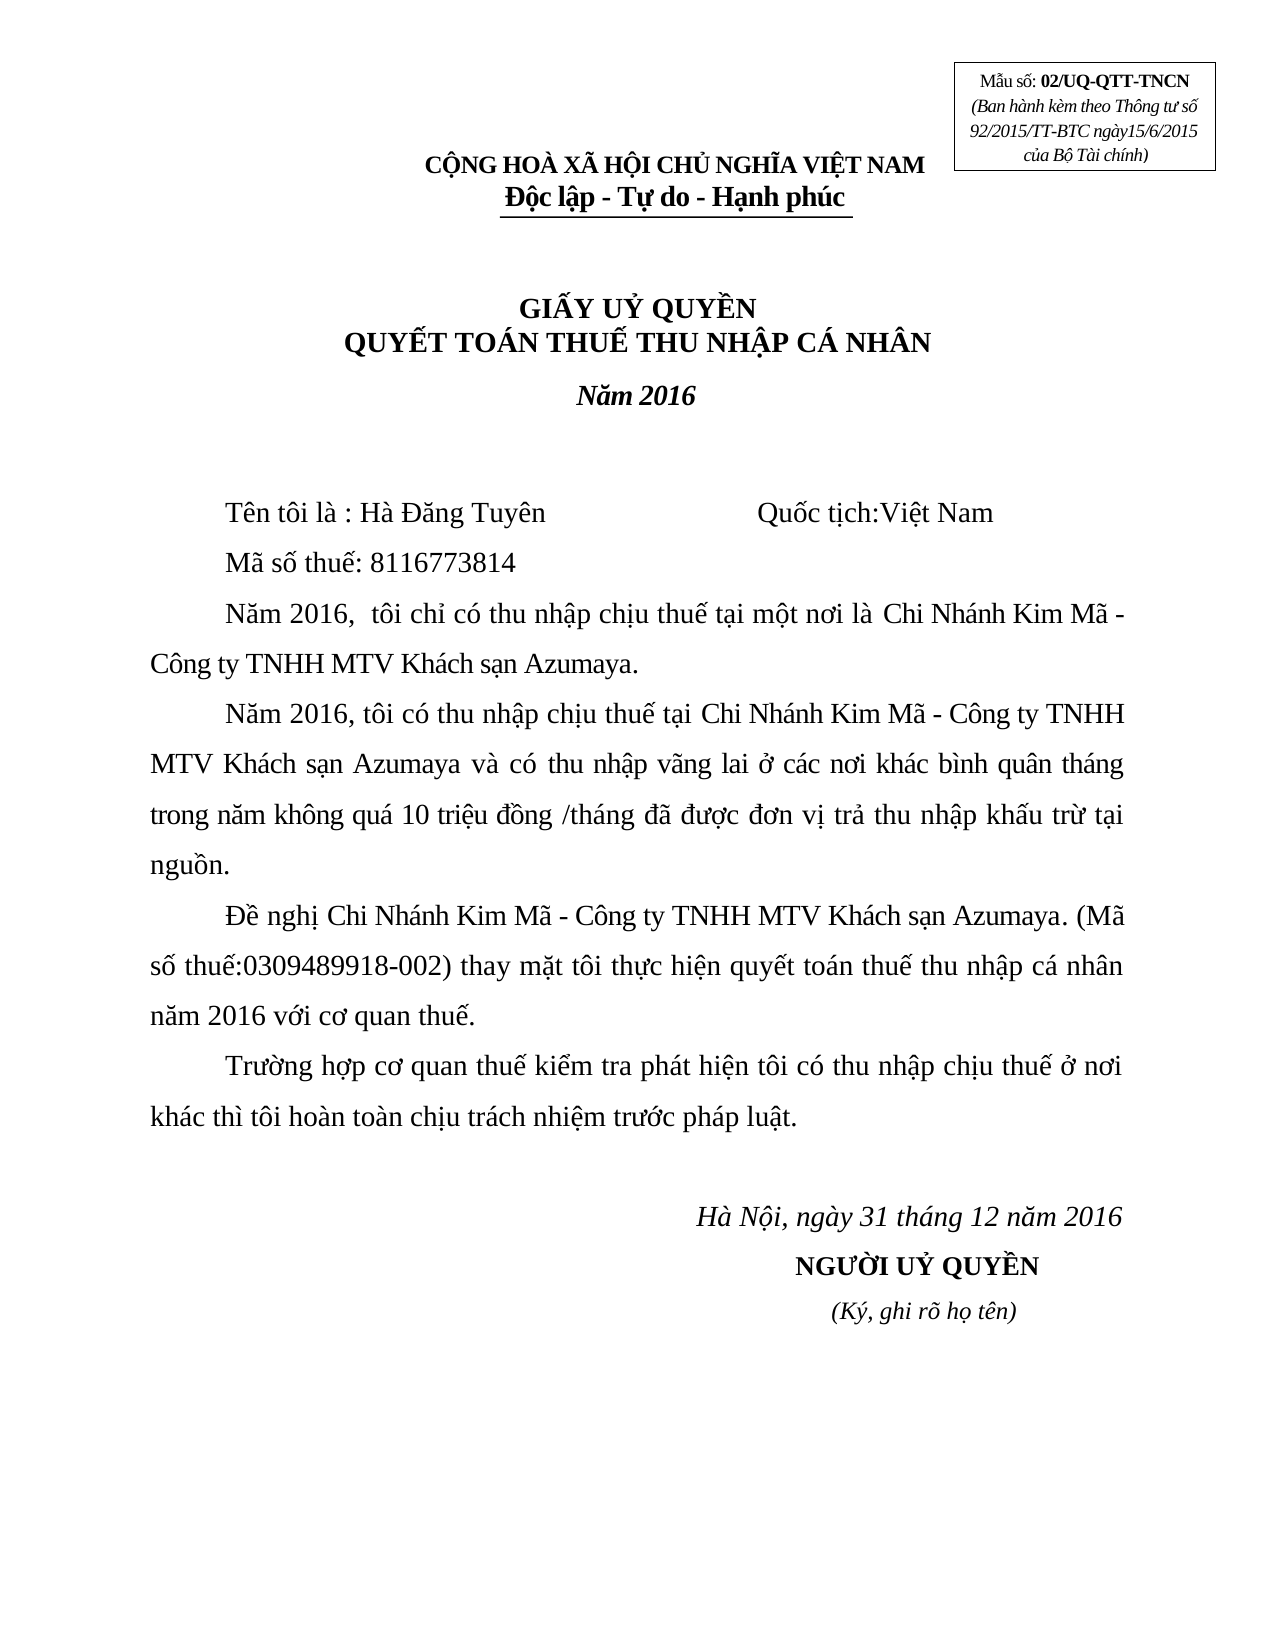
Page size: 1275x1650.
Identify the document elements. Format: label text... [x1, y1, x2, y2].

text Trường hợp cơ quan thuế kiểm tra phát hiện tôi có thu nhập chịu thuế ở nơi khác thì tôi hoàn toàn chịu trách nhiệm trước pháp luật. [150, 1048, 1125, 1132]
text NGƯỜI UỶ QUYỀN [525, 1250, 1125, 1281]
text Năm 2016, tôi chỉ có thu nhập chịu thuế tại một nơi là Chi Nhánh Kim Mã - Công ty TNHH MTV Khách sạn Azumaya. [150, 596, 1125, 679]
text Năm 2016, tôi có thu nhập chịu thuế tại Chi Nhánh Kim Mã - Công ty TNHH MTV Khách sạn Azumaya và có thu nhập vãng lai ở các nơi khác bình quân tháng trong năm không quá 10 triệu đồng /tháng đã được đơn vị trả thu nhập khấu trừ tại nguồn. [150, 696, 1125, 881]
text (Ký, ghi rõ họ tên) [525, 1296, 1125, 1325]
text Hà Nội, ngày 31 tháng 12 năm 2016 [578, 1199, 1125, 1233]
text Mã số thuế: 8116773814 [150, 545, 1125, 579]
subtitle QUYẾT TOÁN THUẾ THU NHẬP CÁ NHÂN [150, 325, 1125, 358]
subtitle GIẤY UỶ QUYỀN [150, 291, 1125, 325]
text Độc lập - Tự do - Hạnh phúc [150, 179, 1125, 212]
text Năm 2016 [150, 378, 1125, 411]
text Đề nghị Chi Nhánh Kim Mã - Công ty TNHH MTV Khách sạn Azumaya. (Mã số thuế:0309489918-002) thay mặt tôi thực hiện quyết toán thuế thu nhập cá nhân năm 2016 với cơ quan thuế. [150, 898, 1125, 1032]
text Tên tôi là : Hà Đăng Tuyên Quốc tịch:Việt Nam [150, 495, 1125, 529]
text CỘNG HOÀ XÃ HỘI CHỦ NGHĨA VIỆT NAM [225, 150, 1125, 179]
